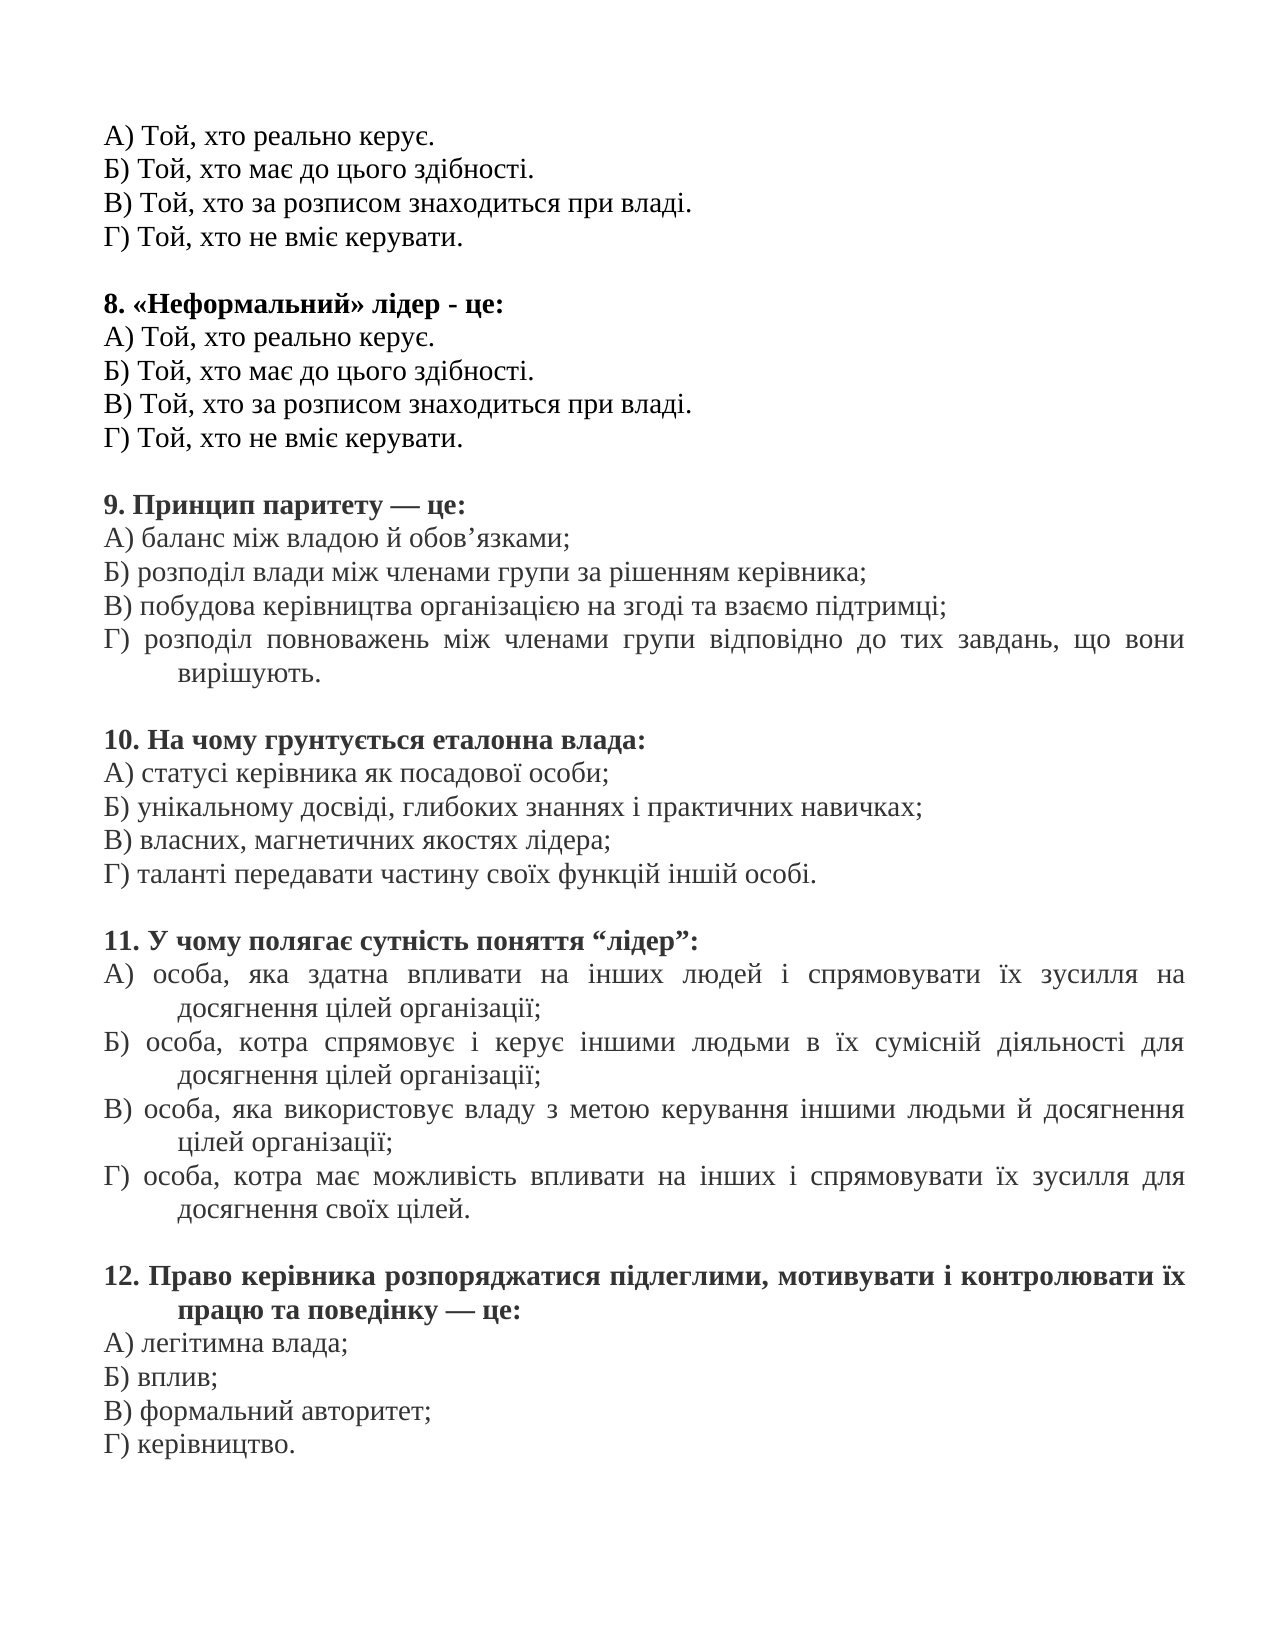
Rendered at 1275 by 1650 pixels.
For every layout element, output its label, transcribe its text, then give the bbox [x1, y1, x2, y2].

text В) особа, яка використовує владу з метою керування іншими людьми й досягнення цілей організації; [103, 1091, 1186, 1158]
text Г) Той, хто не вміє керувати. [103, 420, 1186, 453]
text Б) вплив; [103, 1359, 1186, 1393]
text В) Той, хто за розписом знаходиться при владі. [103, 386, 1186, 420]
text Г) розподіл повноважень між членами групи відповідно до тих завдань, що вони вирішують. [103, 621, 1186, 688]
text 10. На чому грунтується еталонна влада: [103, 722, 1186, 755]
text Б) Той, хто має до цього здібності. [103, 152, 1186, 185]
text Б) розподіл влади між членами групи за рішенням керівника; [103, 554, 1186, 588]
text 9. Принцип паритету — це: [103, 487, 1186, 521]
text В) формальний авторитет; [103, 1393, 1186, 1426]
text А) Той, хто реально керує. [103, 118, 1186, 152]
text 11. У чому полягає сутність поняття “лідер”: [103, 923, 1186, 957]
text А) легітимна влада; [103, 1326, 1186, 1359]
text Б) Той, хто має до цього здібності. [103, 353, 1186, 386]
text А) особа, яка здатна впливати на інших людей і спрямовувати їх зусилля на досягнення цілей організації; [103, 957, 1186, 1024]
text В) побудова керівництва організацією на згоді та взаємо підтримці; [103, 588, 1186, 621]
text А) баланс між владою й обов’язками; [103, 521, 1186, 554]
text А) статусі керівника як посадової особи; [103, 755, 1186, 789]
text В) Той, хто за розписом знаходиться при владі. [103, 185, 1186, 219]
text В) власних, магнетичних якостях лідера; [103, 822, 1186, 856]
text Г) таланті передавати частину своїх функцій іншій особі. [103, 856, 1186, 889]
text Г) Той, хто не вміє керувати. [103, 219, 1186, 252]
text Г) особа, котра має можливість впливати на інших і спрямовувати їх зусилля для досягнення своїх цілей. [103, 1158, 1186, 1225]
text 12. Право керівника розпоряджатися підлеглими, мотивувати і контролювати їх працю та поведінку — це: [103, 1258, 1186, 1326]
text Г) керівництво. [103, 1426, 1186, 1460]
text Б) унікальному досвіді, глибоких знаннях і практичних навичках; [103, 789, 1186, 822]
text А) Той, хто реально керує. [103, 319, 1186, 353]
text Б) особа, котра спрямовує і керує іншими людьми в їх сумісній діяльності для досягнення цілей організації; [103, 1024, 1186, 1091]
text 8. «Неформальний» лідер - це: [103, 286, 1186, 319]
